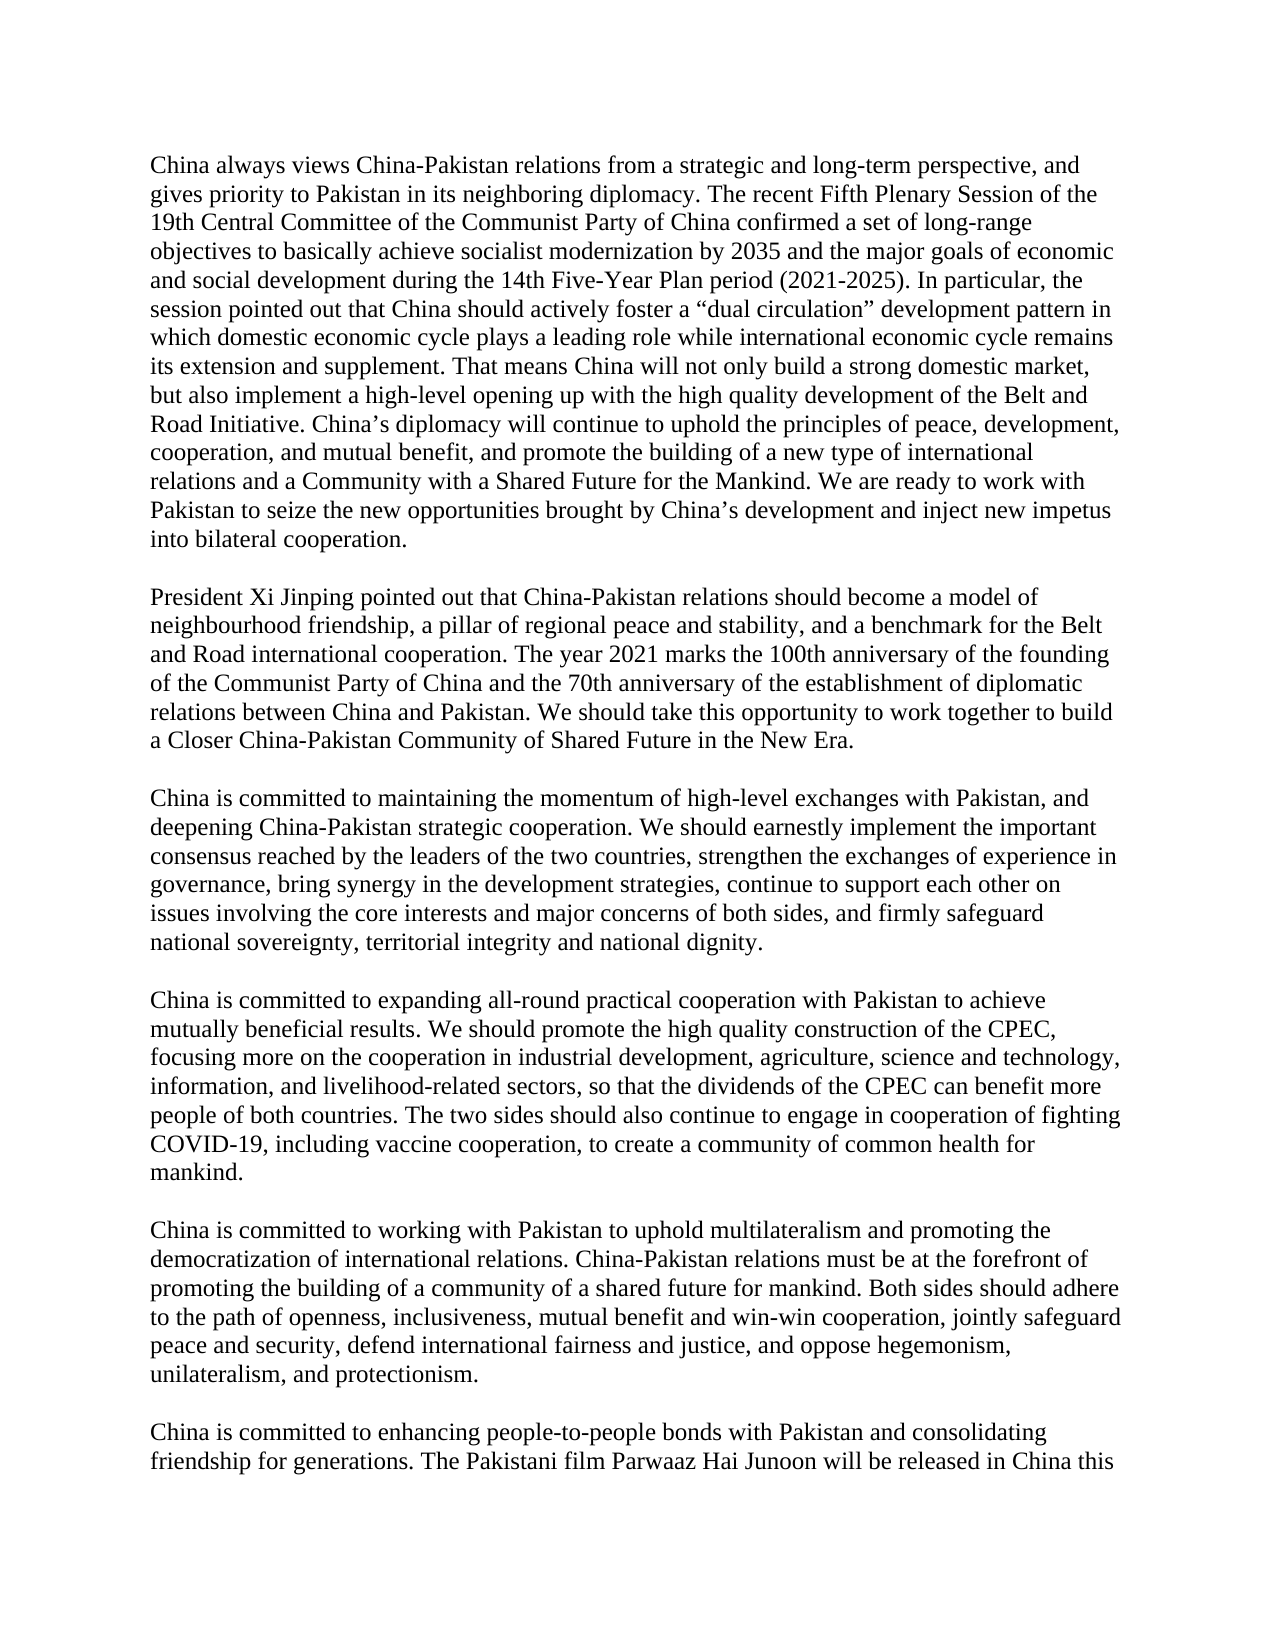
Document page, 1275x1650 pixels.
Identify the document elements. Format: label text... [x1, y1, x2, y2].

text China always views China-Pakistan relations from a strategic and long-term perspective, and gives priority to Pakistan in its neighboring diplomacy. The recent Fifth Plenary Session of the 19th Central Committee of the Communist Party of China confirmed a set of long-range objectives to basically achieve socialist modernization by 2035 and the major goals of economic and social development during the 14th Five-Year Plan period (2021-2025). In particular, the session pointed out that China should actively foster a “dual circulation” development pattern in which domestic economic cycle plays a leading role while international economic cycle remains its extension and supplement. That means China will not only build a strong domestic market, but also implement a high-level opening up with the high quality development of the Belt and Road Initiative. China’s diplomacy will continue to uphold the principles of peace, development, cooperation, and mutual benefit, and promote the building of a new type of international relations and a Community with a Shared Future for the Mankind. We are ready to work with Pakistan to seize the new opportunities brought by China’s development and inject new impetus into bilateral cooperation. [150, 150, 1125, 552]
text China is committed to expanding all-round practical cooperation with Pakistan to achieve mutually beneficial results. We should promote the high quality construction of the CPEC, focusing more on the cooperation in industrial development, agriculture, science and technology, information, and livelihood-related sectors, so that the dividends of the CPEC can benefit more people of both countries. The two sides should also continue to engage in cooperation of fighting COVID-19, including vaccine cooperation, to create a community of common health for mankind. [150, 985, 1125, 1186]
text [150, 1417, 1125, 1474]
text China is committed to working with Pakistan to uphold multilateralism and promoting the democratization of international relations. China-Pakistan relations must be at the forefront of promoting the building of a community of a shared future for mankind. Both sides should adhere to the path of openness, inclusiveness, mutual benefit and win-win cooperation, jointly safeguard peace and security, defend international fairness and justice, and oppose hegemonism, unilateralism, and protectionism. [150, 1215, 1125, 1388]
text China is committed to maintaining the momentum of high-level exchanges with Pakistan, and deepening China-Pakistan strategic cooperation. We should earnestly implement the important consensus reached by the leaders of the two countries, strengthen the exchanges of experience in governance, bring synergy in the development strategies, continue to support each other on issues involving the core interests and major concerns of both sides, and firmly safeguard national sovereignty, territorial integrity and national dignity. [150, 783, 1125, 956]
text President Xi Jinping pointed out that China-Pakistan relations should become a model of neighbourhood friendship, a pillar of regional peace and stability, and a benchmark for the Belt and Road international cooperation. The year 2021 marks the 100th anniversary of the founding of the Communist Party of China and the 70th anniversary of the establishment of diplomatic relations between China and Pakistan. We should take this opportunity to work together to build a Closer China-Pakistan Community of Shared Future in the New Era. [150, 582, 1125, 754]
